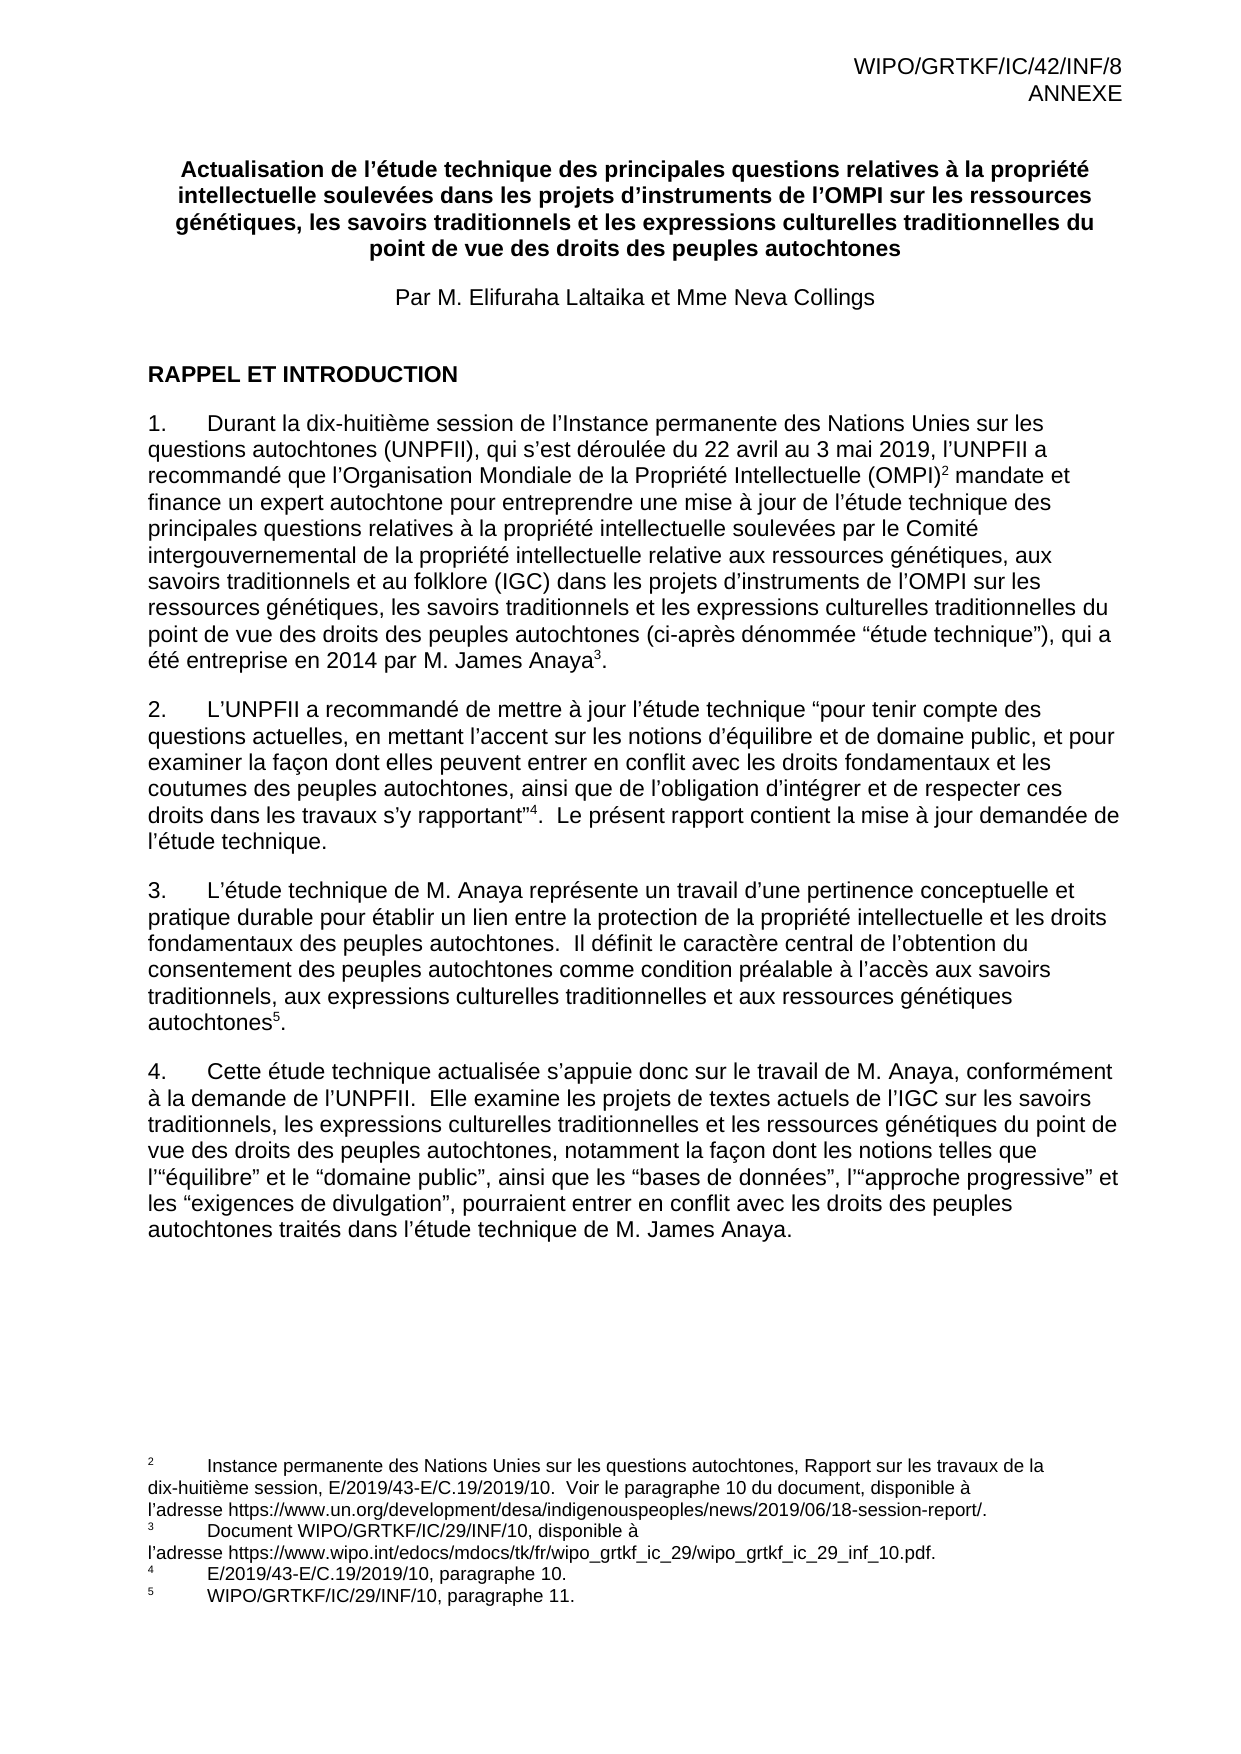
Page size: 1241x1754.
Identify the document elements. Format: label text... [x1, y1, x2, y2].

text L’étude technique de M. Anaya représente un travail d’une pertinence conceptuelle et pratique durable pour établir un lien entre la protection de la propriété intellectuelle et les droits fondamentaux des peuples autochtones. Il définit le caractère central de l’obtention du consentement des peuples autochtones comme condition préalable à l’accès aux savoirs traditionnels, aux expressions culturelles traditionnelles et aux ressources génétiques autochtones. [148, 877, 1122, 1035]
text Cette étude technique actualisée s’appuie donc sur le travail de M. Anaya, conformément à la demande de l’UNPFII. Elle examine les projets de textes actuels de l’IGC sur les savoirs traditionnels, les expressions culturelles traditionnelles et les ressources génétiques du point de vue des droits des peuples autochtones, notamment la façon dont les notions telles que l’“équilibre” et le “domaine public”, ainsi que les “bases de données”, l’“approche progressive” et les “exigences de divulgation”, pourraient entrer en conflit avec les droits des peuples autochtones traités dans l’étude technique de M. James Anaya. [148, 1058, 1122, 1243]
text Actualisation de l’étude technique des principales questions relatives à la propriété intellectuelle soulevées dans les projets d’instruments de l’OMPI sur les ressources génétiques, les savoirs traditionnels et les expressions culturelles traditionnelles du point de vue des droits des peuples autochtones [148, 156, 1122, 261]
text RAPPEL ET INTRODUCTION [148, 361, 1122, 387]
text Par M. Elifuraha Laltaika et Mme Neva Collings [148, 284, 1122, 311]
list Durant la dix-huitième session de l’Instance permanente des Nations Unies sur les questions autochtones (UNPFII), qui s’est déroulée du 22 avril au 3 mai 2019, l’UNPFII a recommandé que l’Organisation Mondiale de la Propriété Intellectuelle (OMPI) mandate et finance un expert autochtone pour entreprendre une mise à jour de l’étude technique des principales questions relatives à la propriété intellectuelle soulevées par le Comité intergouvernemental de la propriété intellectuelle relative aux ressources génétiques, aux savoirs traditionnels et au folklore (IGC) dans les projets d’instruments de l’OMPI sur les ressources génétiques, les savoirs traditionnels et les expressions culturelles traditionnelles du point de vue des droits des peuples autochtones (ci-après dénommée “étude technique”), qui a été entreprise en 2014 par M. James Anaya. [148, 410, 1122, 673]
text L’UNPFII a recommandé de mettre à jour l’étude technique “pour tenir compte des questions actuelles, en mettant l’accent sur les notions d’équilibre et de domaine public, et pour examiner la façon dont elles peuvent entrer en conflit avec les droits fondamentaux et les coutumes des peuples autochtones, ainsi que de l’obligation d’intégrer et de respecter ces droits dans les travaux s’y rapportant”. Le présent rapport contient la mise à jour demandée de l’étude technique. [148, 696, 1122, 854]
